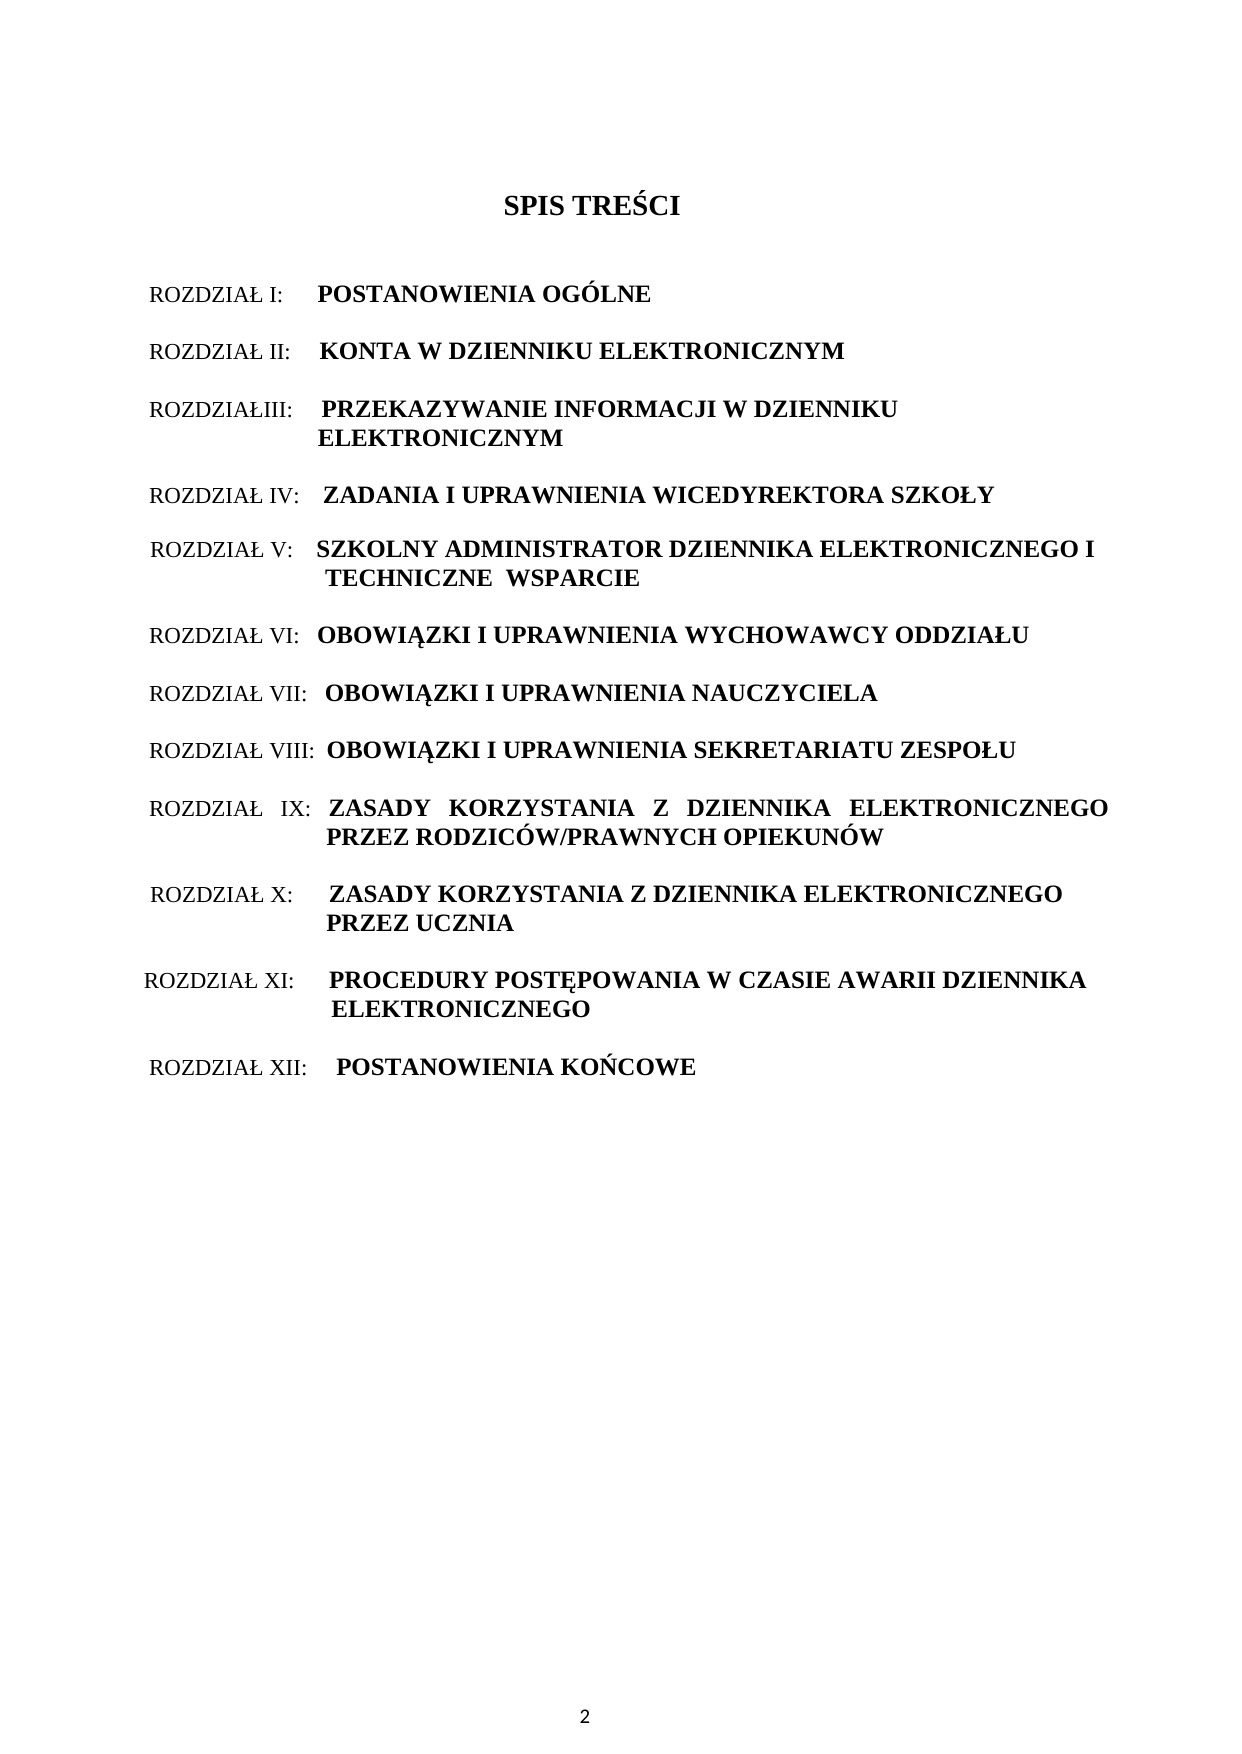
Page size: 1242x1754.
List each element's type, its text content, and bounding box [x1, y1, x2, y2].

text ROZDZIAŁ VII: OBOWIĄZKI I UPRAWNIENIA NAUCZYCIELA [75, 678, 1109, 707]
text SPIS TREŚCI [75, 188, 1109, 221]
text ROZDZIAŁ VI: OBOWIĄZKI I UPRAWNIENIA WYCHOWAWCY ODDZIAŁU [75, 621, 1109, 649]
text ROZDZIAŁ V: SZKOLNY ADMINISTRATOR DZIENNIKA ELEKTRONICZNEGO I [75, 534, 1109, 563]
text TECHNICZNE WSPARCIE [75, 563, 1109, 592]
text ROZDZIAŁ I: POSTANOWIENIA OGÓLNE [75, 279, 1109, 308]
text ROZDZIAŁ XII: POSTANOWIENIA KOŃCOWE [75, 1052, 1109, 1081]
text ROZDZIAŁ VIII: OBOWIĄZKI I UPRAWNIENIA SEKRETARIATU ZESPOŁU [75, 736, 1109, 764]
text ROZDZIAŁ X: ZASADY KORZYSTANIA Z DZIENNIKA ELEKTRONICZNEGO PRZEZ UCZNIA [75, 879, 1109, 937]
text ELEKTRONICZNYM [149, 423, 1109, 451]
text ELEKTRONICZNEGO [75, 994, 1109, 1023]
text ROZDZIAŁ II: KONTA W DZIENNIKU ELEKTRONICZNYM [75, 336, 1109, 365]
text ROZDZIAŁ IX: ZASADY KORZYSTANIA Z DZIENNIKA ELEKTRONICZNEGO PRZEZ RODZICÓW/PRAWNYCH OPIEKUNÓW [149, 793, 1109, 851]
text ROZDZIAŁ IV: ZADANIA I UPRAWNIENIA WICEDYREKTORA SZKOŁY [75, 480, 1109, 509]
text ROZDZIAŁ XI: PROCEDURY POSTĘPOWANIA W CZASIE AWARII DZIENNIKA [75, 966, 1109, 994]
text ROZDZIAŁIII: PRZEKAZYWANIE INFORMACJI W DZIENNIKU [149, 394, 1109, 423]
